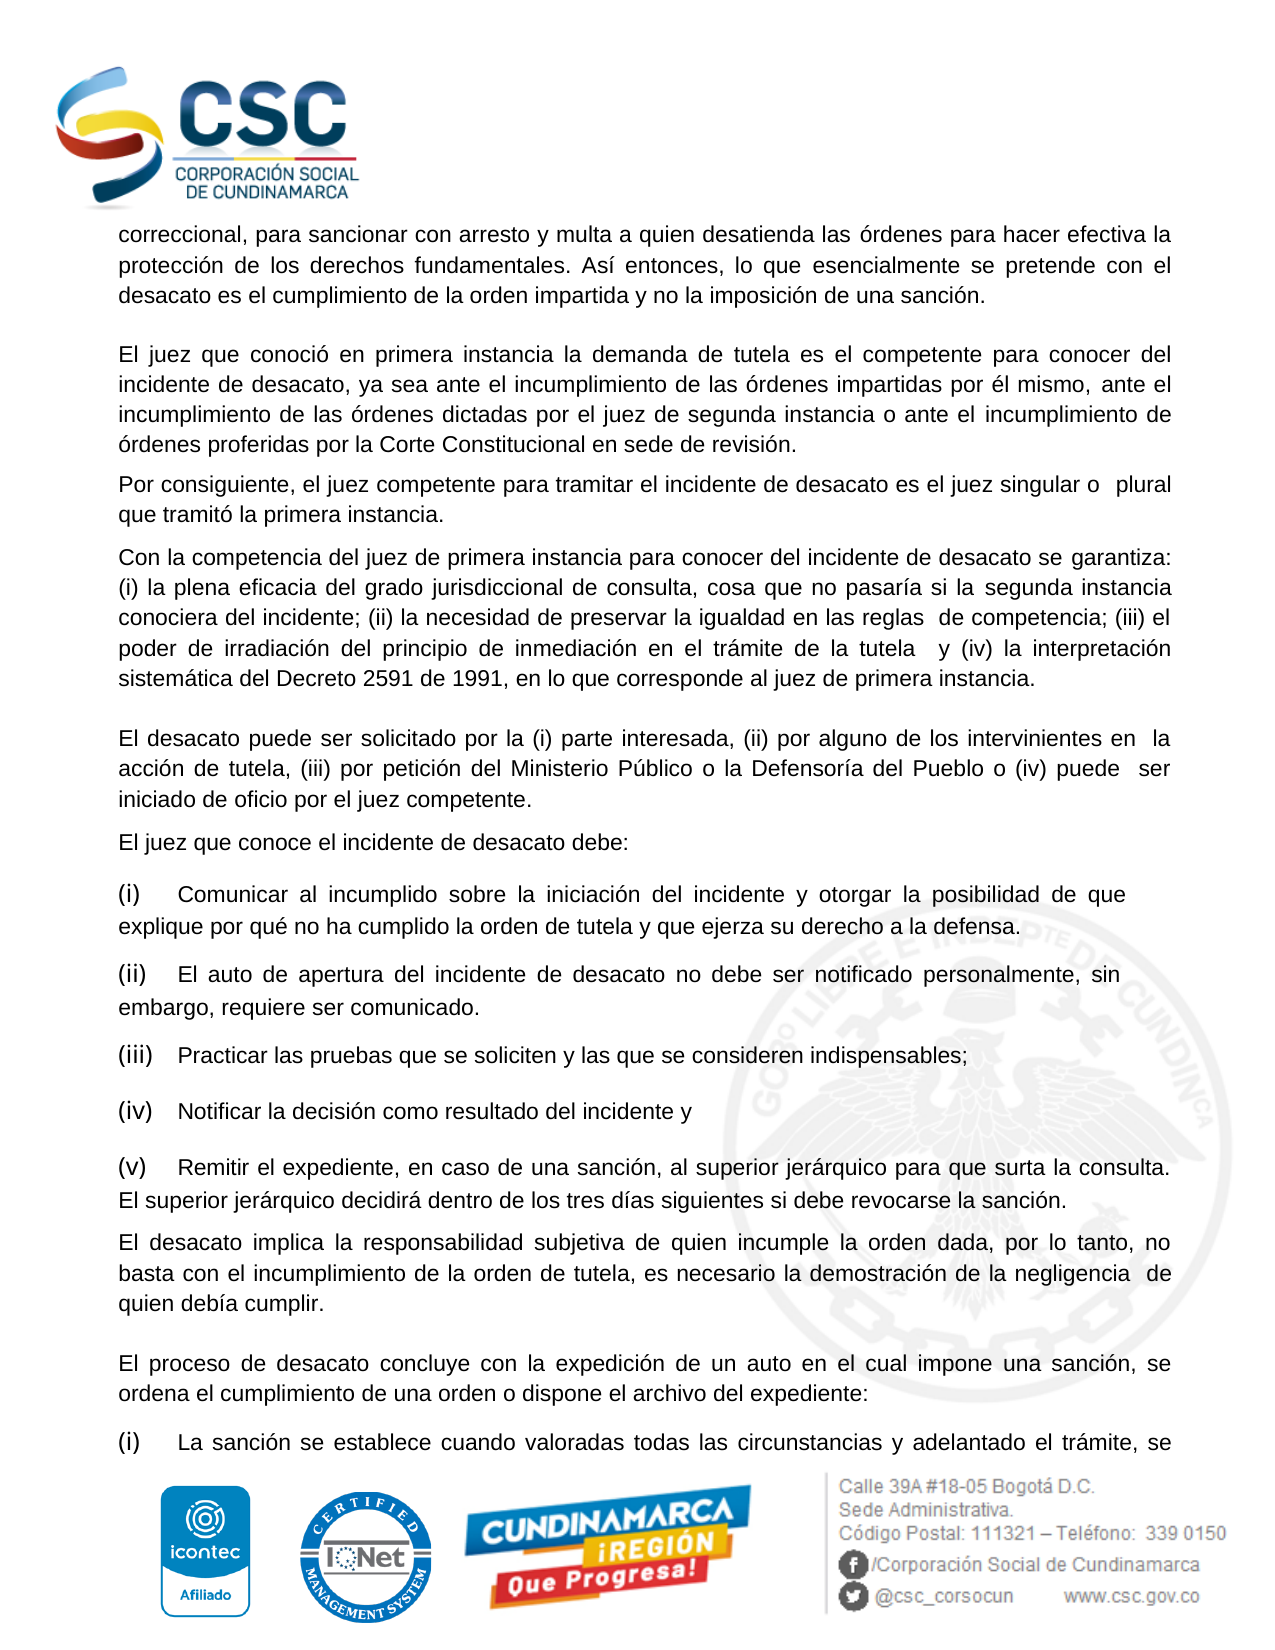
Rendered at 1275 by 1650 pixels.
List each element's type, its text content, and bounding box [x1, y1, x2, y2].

list El auto de apertura del incidente de desacato no debe ser notificado personalmente, sin embargo, requiere ser comunicado. [118, 956, 1172, 1020]
text El proceso de desacato concluye con la expedición de un auto en el cual impone una sanción, se ordena el cumplimiento de una orden o dispone el archivo del expediente: [118, 1350, 1172, 1407]
text El desacato puede ser solicitado por la (i) parte interesada, (ii) por alguno de los intervinientes en la acción de tutela, (iii) por petición del Ministerio Público o la Defensoría del Pueblo o (iv) puede ser iniciado de oficio por el juez competente. [118, 725, 1172, 812]
list Remitir el expediente, en caso de una sanción, al superior jerárquico para que surta la consulta. El superior jerárquico decidirá dentro de los tres días siguientes si debe revocarse la sanción. [118, 1149, 1172, 1213]
picture [300, 880, 1249, 1631]
picture [147, 1470, 264, 1627]
text El juez que conoce el incidente de desacato debe: [118, 828, 1172, 855]
list Practicar las pruebas que se soliciten y las que se consideren indispensables; [118, 1037, 1172, 1071]
text Con la competencia del juez de primera instancia para conocer del incidente de desacato se garantiza: (i) la plena eficacia del grado jurisdiccional de consulta, cosa que no pasaría si la segunda instancia conociera del incidente; (ii) la necesidad de preservar la igualdad en las reglas de competencia; (iii) el poder de irradiación del principio de inmediación en el trámite de la tutela y (iv) la interpretación sistemática del Decreto 2591 de 1991, en lo que corresponde al juez de primera instancia. [118, 544, 1172, 691]
text El desacato implica la responsabilidad subjetiva de quien incumple la orden dada, por lo tanto, no basta con el incumplimiento de la orden de tutela, es necesario la demostración de la negligencia de quien debía cumplir. [118, 1229, 1172, 1316]
picture [37, 50, 382, 219]
list Comunicar al incumplido sobre la iniciación del incidente y otorgar la posibilidad de que explique por qué no ha cumplido la orden de tutela y que ejerza su derecho a la defensa. [118, 875, 1172, 940]
text Por consiguiente, el juez competente para tramitar el incidente de desacato es el juez singular o plural que tramitó la primera instancia. [118, 471, 1172, 528]
list Notificar la decisión como resultado del incidente y [118, 1093, 1172, 1127]
text El juez que conoció en primera instancia la demanda de tutela es el competente para conocer del incidente de desacato, ya sea ante el incumplimiento de las órdenes impartidas por él mismo, ante el incumplimiento de las órdenes dictadas por el juez de segunda instancia o ante el incumplimiento de órdenes proferidas por la Corte Constitucional en sede de revisión. [118, 341, 1172, 458]
